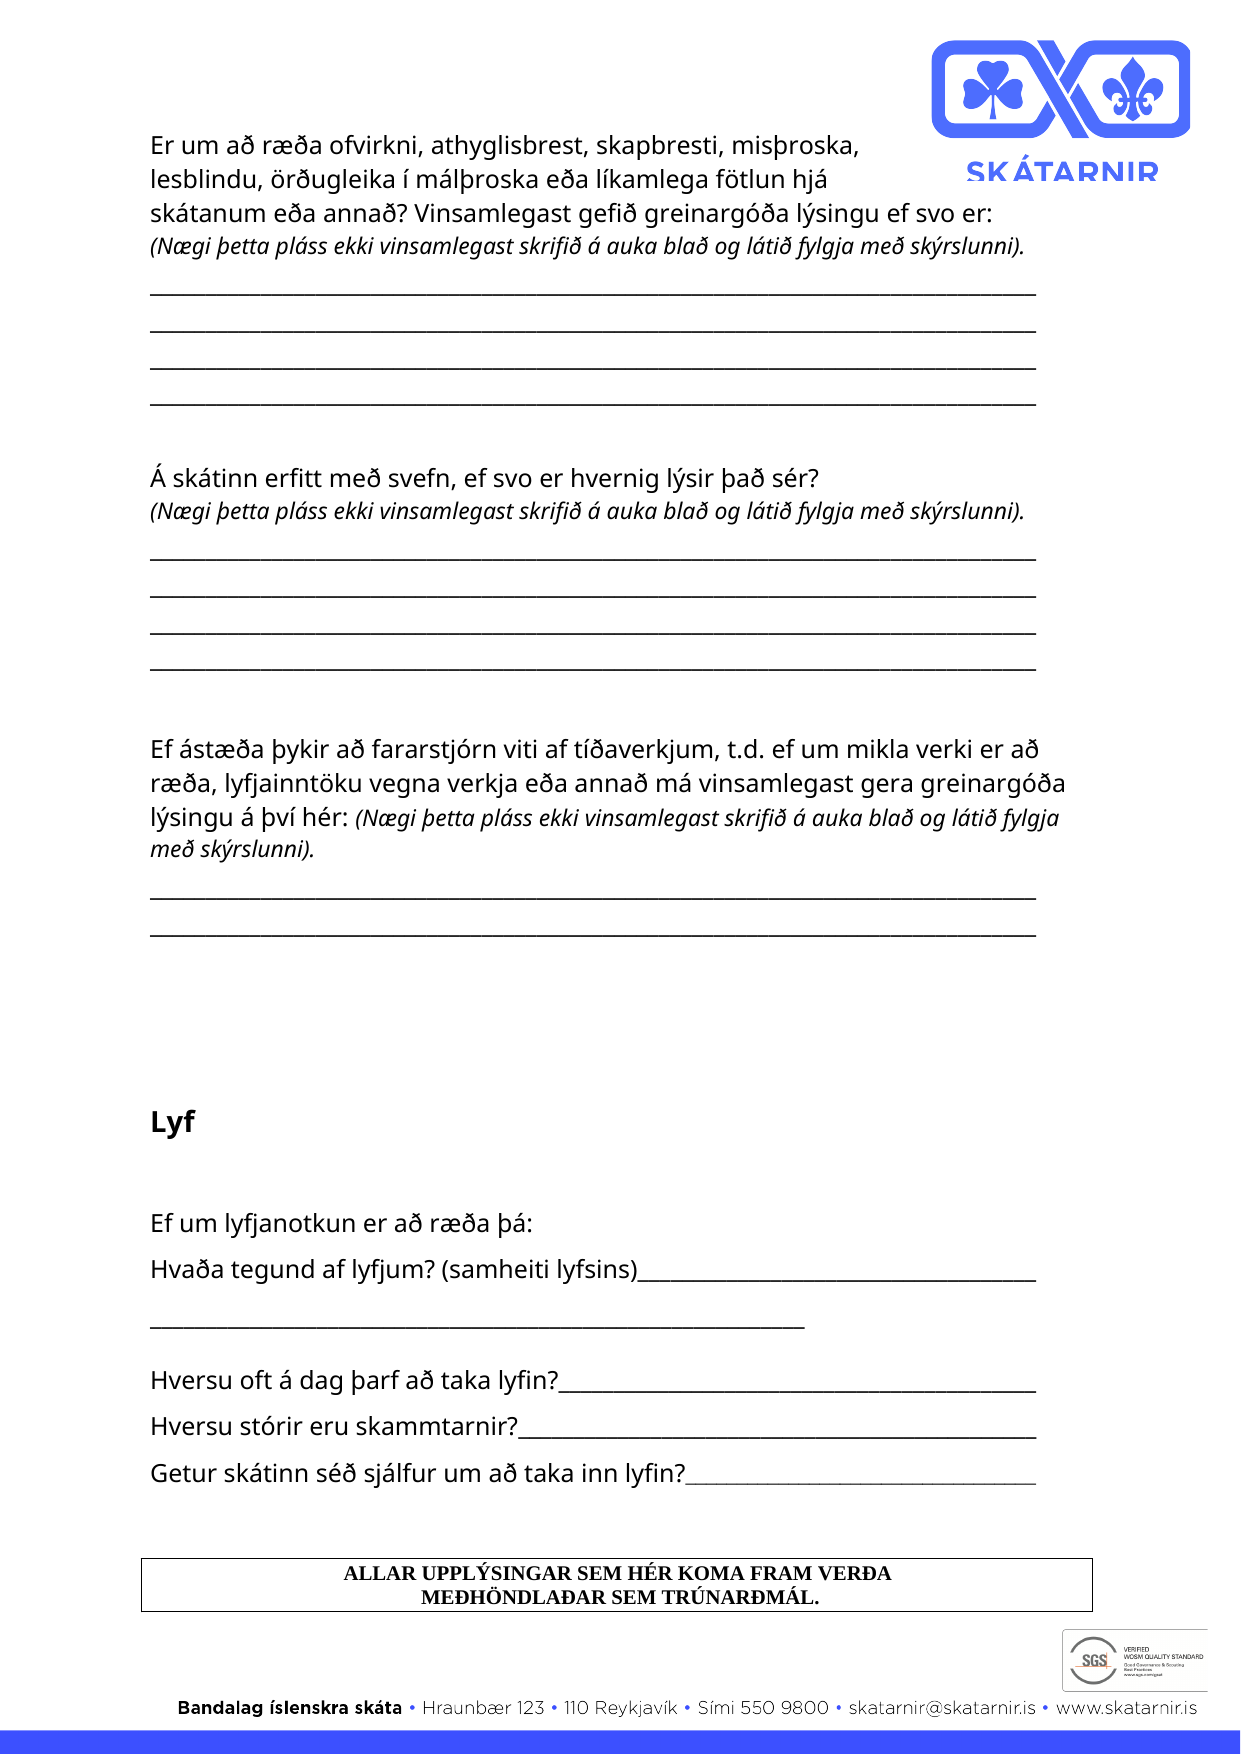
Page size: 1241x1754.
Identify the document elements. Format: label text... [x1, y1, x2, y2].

text Hversu stórir eru skammtarnir? [150, 1409, 1090, 1443]
text Ef um lyfjanotkun er að ræða þá: [150, 1206, 1090, 1240]
text Er um að ræða ofvirkni, athyglisbrest, skapbresti, misþroska, lesblindu, örðugleika í málþroska eða líkamlega fötlun hjá skátanum eða annað? Vinsamlegast gefið greinargóða lýsingu ef svo er: (Nægi þetta pláss ekki vinsamlegast skrifið á auka blað og látið fylgja með skýrslunni). [150, 127, 1090, 261]
text Hversu oft á dag þarf að taka lyfin? ____ [150, 1362, 1090, 1396]
picture [0, 1698, 1241, 1754]
text ___________________________________________________________ [150, 1299, 1090, 1333]
text Lyf [150, 1101, 1090, 1141]
text Ef ástæða þykir að fararstjórn viti af tíðaverkjum, t.d. ef um mikla verki er að ræða, lyfjainntöku vegna verkja eða annað má vinsamlegast gera greinargóða lýsingu á því hér: (Nægi þetta pláss ekki vinsamlegast skrifið á auka blað og látið fylgja með skýrslunni). [150, 731, 1090, 865]
picture [931, 40, 1190, 181]
text Hvaða tegund af lyfjum? (samheiti lyfsins)___ [150, 1252, 1090, 1286]
picture [1060, 1627, 1208, 1693]
text Getur skátinn séð sjálfur um að taka inn lyfin? [150, 1455, 1090, 1489]
text Á skátinn erfitt með svefn, ef svo er hvernig lýsir það sér? (Nægi þetta pláss ekki vinsamlegast skrifið á auka blað og látið fylgja með skýrslunni). [150, 461, 1090, 526]
